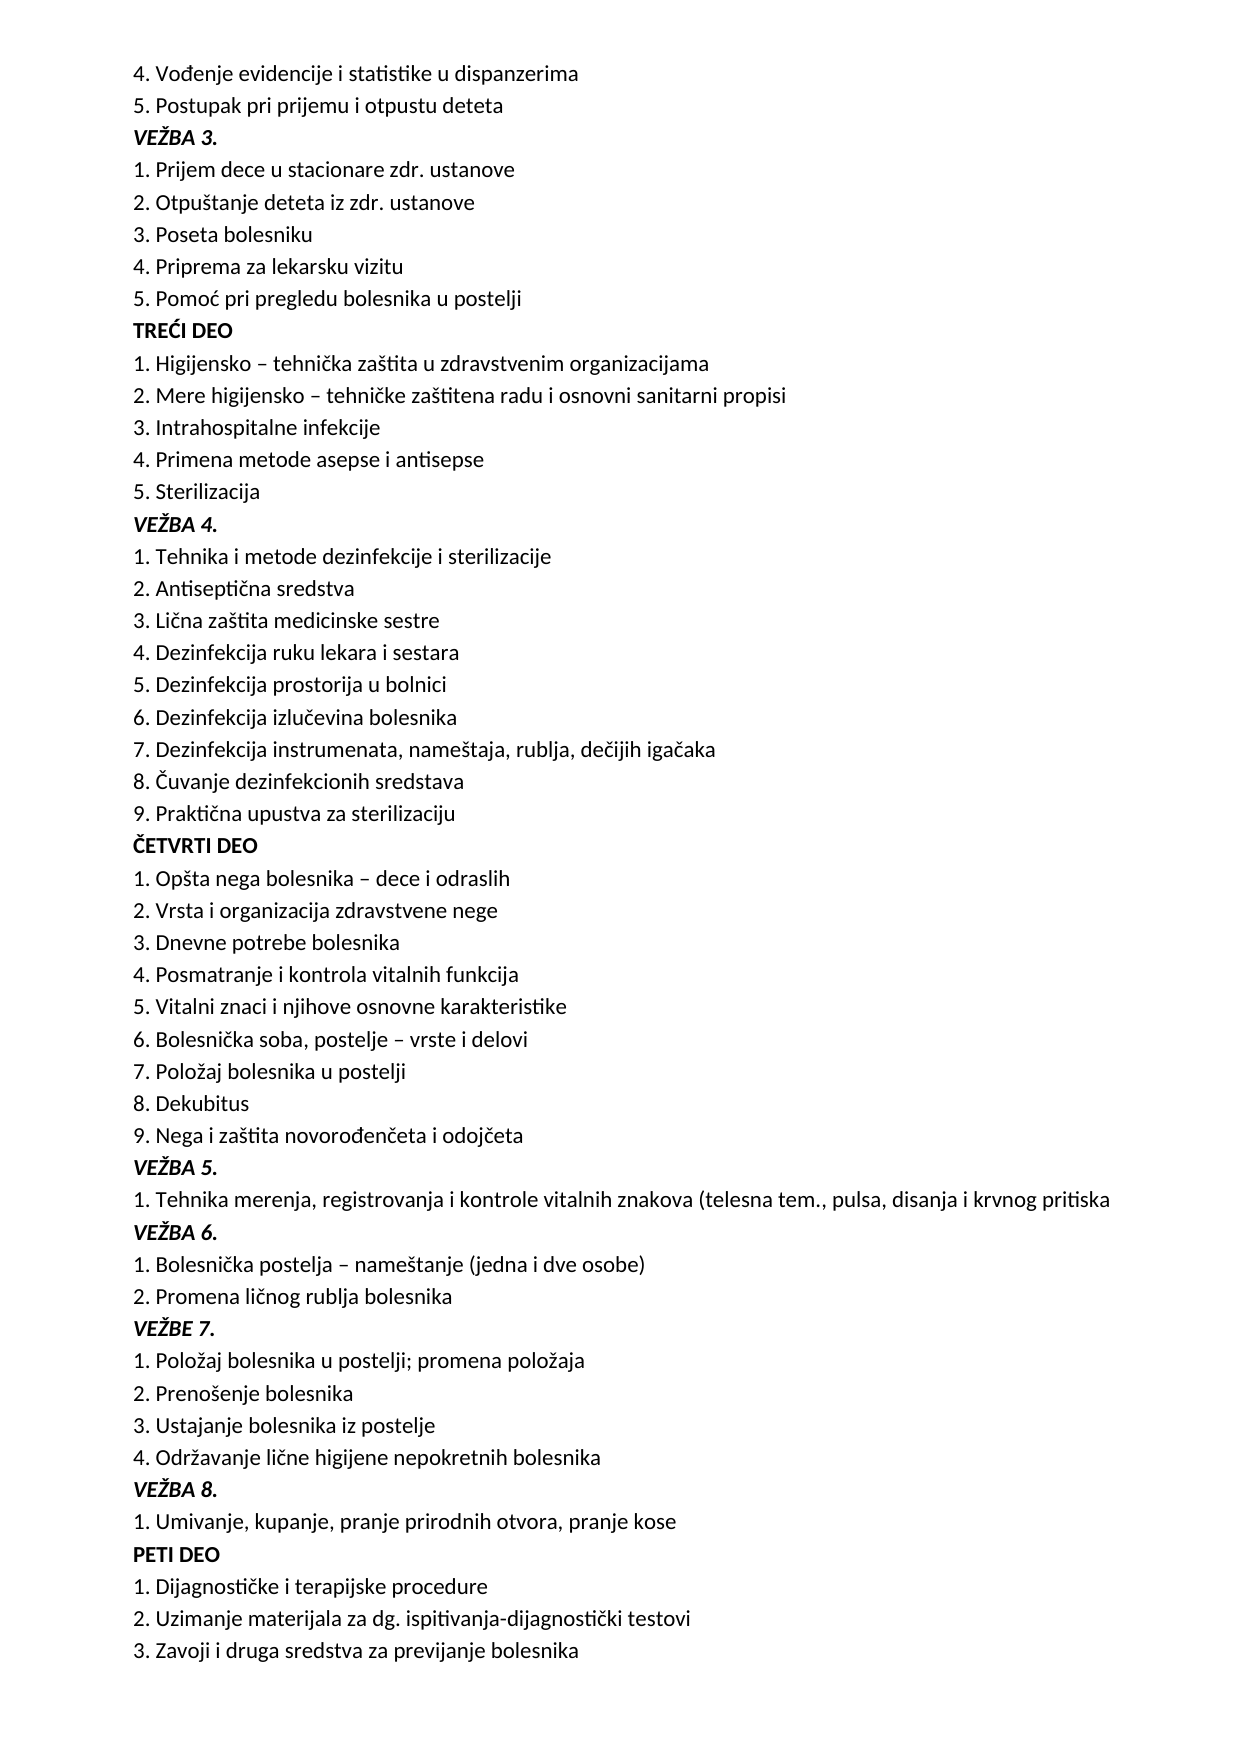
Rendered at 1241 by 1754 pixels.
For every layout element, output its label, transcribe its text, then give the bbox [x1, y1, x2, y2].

text VEŽBA 5. [133, 1153, 1181, 1181]
text 7. Položaj bolesnika u postelji [133, 1057, 1181, 1085]
text 1. Umivanje, kupanje, pranje prirodnih otvora, pranje kose [133, 1507, 1181, 1536]
text 2. Promena ličnog rublja bolesnika [133, 1282, 1181, 1310]
text 1. Prijem dece u stacionare zdr. ustanove [133, 156, 1181, 184]
text VEŽBA 8. [133, 1475, 1181, 1503]
text 4. Vođenje evidencije i statistike u dispanzerima [133, 59, 1181, 87]
text 2. Otpuštanje deteta iz zdr. ustanove [133, 188, 1181, 216]
text 1. Higijensko – tehnička zaštita u zdravstvenim organizacijama [133, 349, 1181, 377]
text 4. Posmatranje i kontrola vitalnih funkcija [133, 960, 1181, 988]
text 3. Intrahospitalne infekcije [133, 413, 1181, 441]
text 8. Čuvanje dezinfekcionih sredstava [133, 767, 1181, 795]
text 2. Vrsta i organizacija zdravstvene nege [133, 896, 1181, 924]
text 5. Pomoć pri pregledu bolesnika u postelji [133, 284, 1181, 312]
text 3. Lična zaštita medicinske sestre [133, 606, 1181, 634]
text VEŽBE 7. [133, 1314, 1181, 1342]
text 2. Mere higijensko – tehničke zaštitena radu i osnovni sanitarni propisi [133, 381, 1181, 409]
text 2. Antiseptična sredstva [133, 574, 1181, 602]
text 2. Uzimanje materijala za dg. ispitivanja-dijagnostički testovi [133, 1604, 1181, 1632]
text 3. Zavoji i druga sredstva za previjanje bolesnika [133, 1636, 1181, 1664]
text 5. Postupak pri prijemu i otpustu deteta [133, 91, 1181, 119]
text 1. Tehnika i metode dezinfekcije i sterilizacije [133, 542, 1181, 570]
text 4. Održavanje lične higijene nepokretnih bolesnika [133, 1443, 1181, 1471]
text VEŽBA 3. [133, 123, 1181, 151]
text 5. Sterilizacija [133, 477, 1181, 506]
text 5. Vitalni znaci i njihove osnovne karakteristike [133, 992, 1181, 1021]
text 8. Dekubitus [133, 1089, 1181, 1117]
text 3. Poseta bolesniku [133, 220, 1181, 248]
text 7. Dezinfekcija instrumenata, nameštaja, rublja, dečijih igačaka [133, 735, 1181, 763]
text 9. Praktična upustva za sterilizaciju [133, 799, 1181, 827]
text 2. Prenošenje bolesnika [133, 1379, 1181, 1407]
text 9. Nega i zaštita novorođenčeta i odojčeta [133, 1121, 1181, 1149]
text 3. Ustajanje bolesnika iz postelje [133, 1411, 1181, 1439]
text 4. Dezinfekcija ruku lekara i sestara [133, 638, 1181, 666]
text TREĆI DEO [133, 317, 1181, 344]
text 1. Tehnika merenja, registrovanja i kontrole vitalnih znakova (telesna tem., pulsa, disanja i krvnog pritiska [133, 1186, 1181, 1214]
text 1. Bolesnička postelja – nameštanje (jedna i dve osobe) [133, 1250, 1181, 1278]
text 4. Primena metode asepse i antisepse [133, 445, 1181, 473]
text 5. Dezinfekcija prostorija u bolnici [133, 671, 1181, 699]
text 4. Priprema za lekarsku vizitu [133, 252, 1181, 280]
text 6. Bolesnička soba, postelje – vrste i delovi [133, 1025, 1181, 1053]
text PETI DEO [133, 1540, 1181, 1568]
text VEŽBA 6. [133, 1218, 1181, 1246]
text 1. Opšta nega bolesnika – dece i odraslih [133, 864, 1181, 892]
text 6. Dezinfekcija izlučevina bolesnika [133, 703, 1181, 731]
text 1. Dijagnostičke i terapijske procedure [133, 1572, 1181, 1600]
text ČETVRTI DEO [133, 832, 1181, 859]
text 3. Dnevne potrebe bolesnika [133, 928, 1181, 956]
text VEŽBA 4. [133, 510, 1181, 538]
text 1. Položaj bolesnika u postelji; promena položaja [133, 1347, 1181, 1374]
